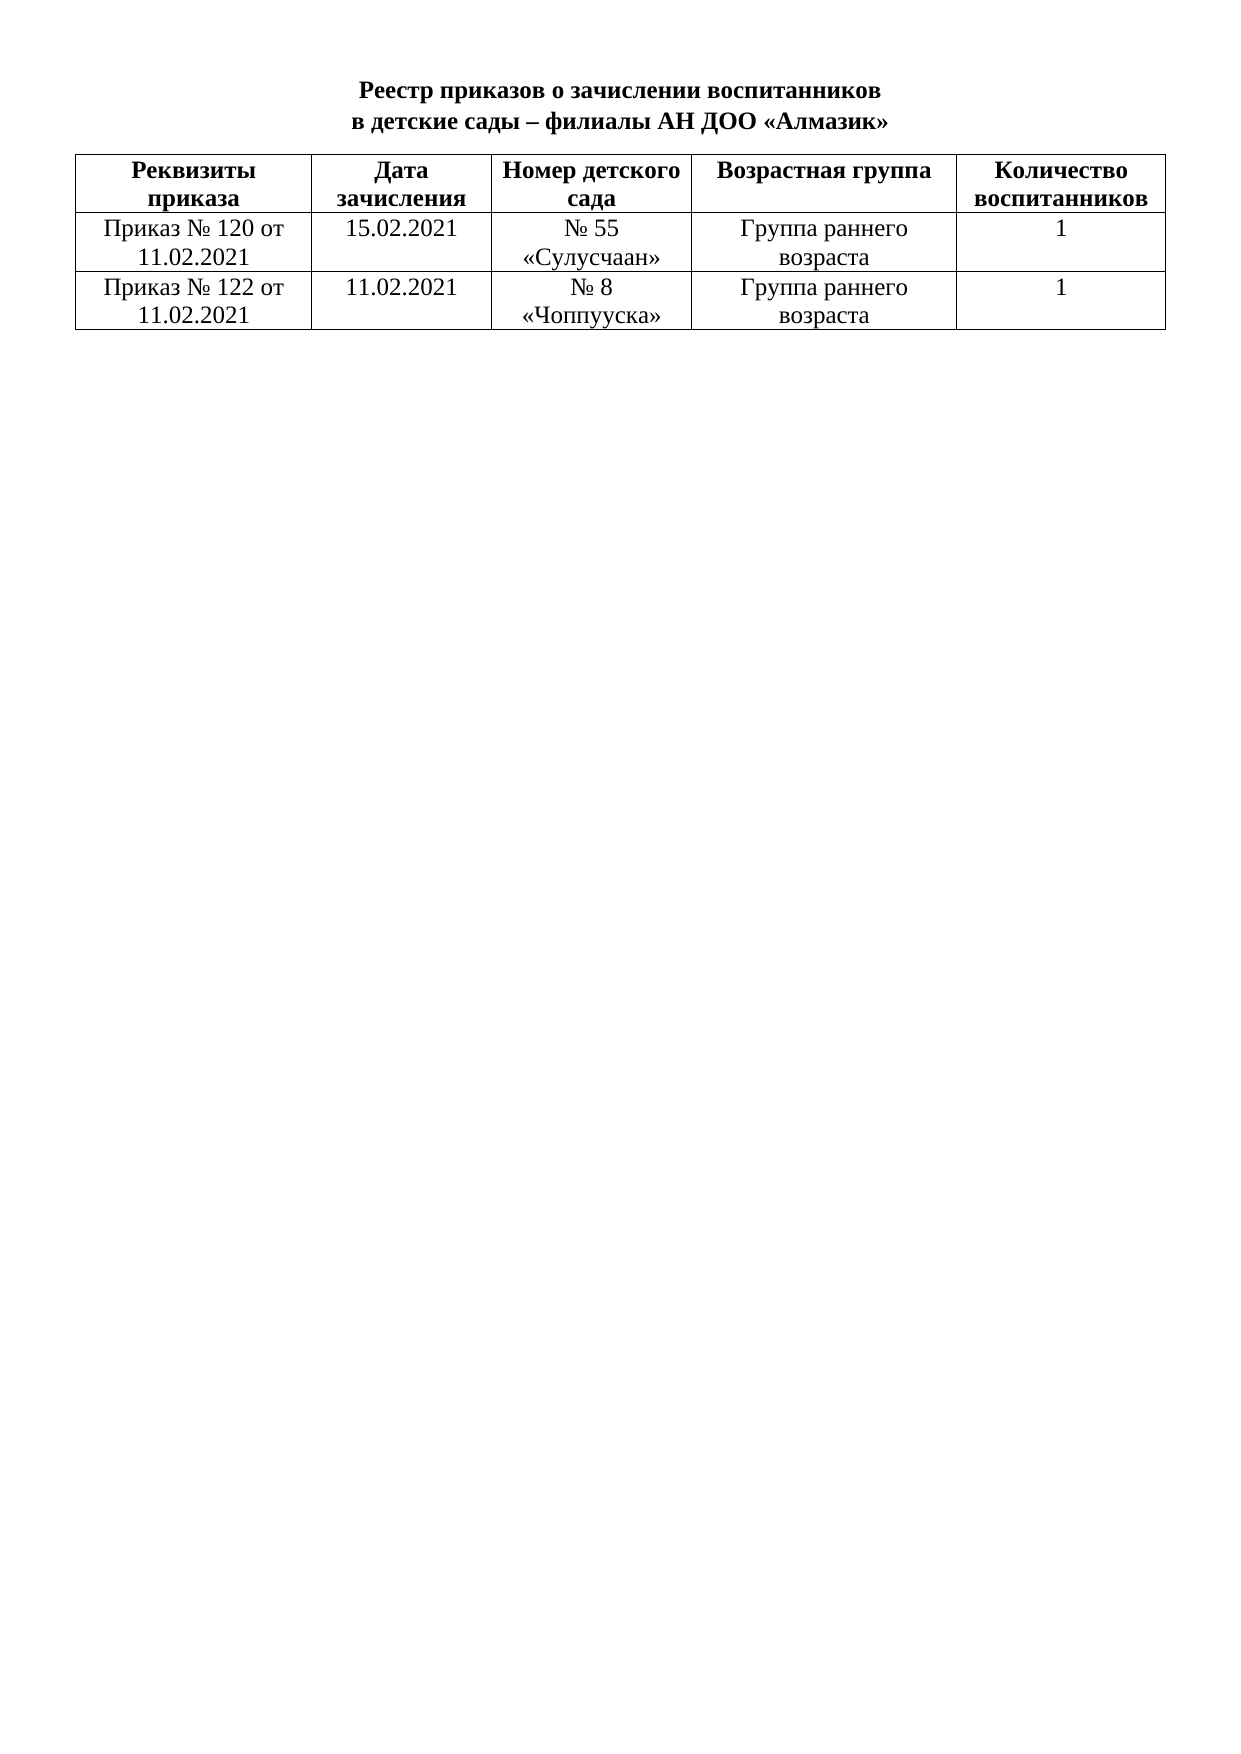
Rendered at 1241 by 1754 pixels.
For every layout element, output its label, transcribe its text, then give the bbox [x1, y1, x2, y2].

table_header Возрастная группа [692, 155, 956, 212]
table_cell Группа раннего возраста [692, 213, 956, 271]
table_cell 15.02.2021 [312, 213, 491, 271]
table_cell 1 [957, 272, 1165, 329]
table_cell Приказ № 122 от 11.02.2021 [76, 272, 311, 329]
text в детские сады – филиалы АН ДОО «Алмазик» [75, 106, 1165, 135]
table_cell № 55 «Сулусчаан» [492, 213, 691, 271]
table_header Дата зачисления [312, 155, 491, 212]
table_cell № 8 «Чоппууска» [492, 272, 691, 329]
table_header Количество воспитанников [957, 155, 1165, 212]
table_cell Приказ № 120 от 11.02.2021 [76, 213, 311, 271]
table_cell 11.02.2021 [312, 272, 491, 329]
text Реестр приказов о зачислении воспитанников [75, 75, 1165, 104]
table_cell Группа раннего возраста [692, 272, 956, 329]
table_cell 1 [957, 213, 1165, 271]
table_header Реквизиты приказа [76, 155, 311, 212]
table_header Номер детского сада [492, 155, 691, 212]
